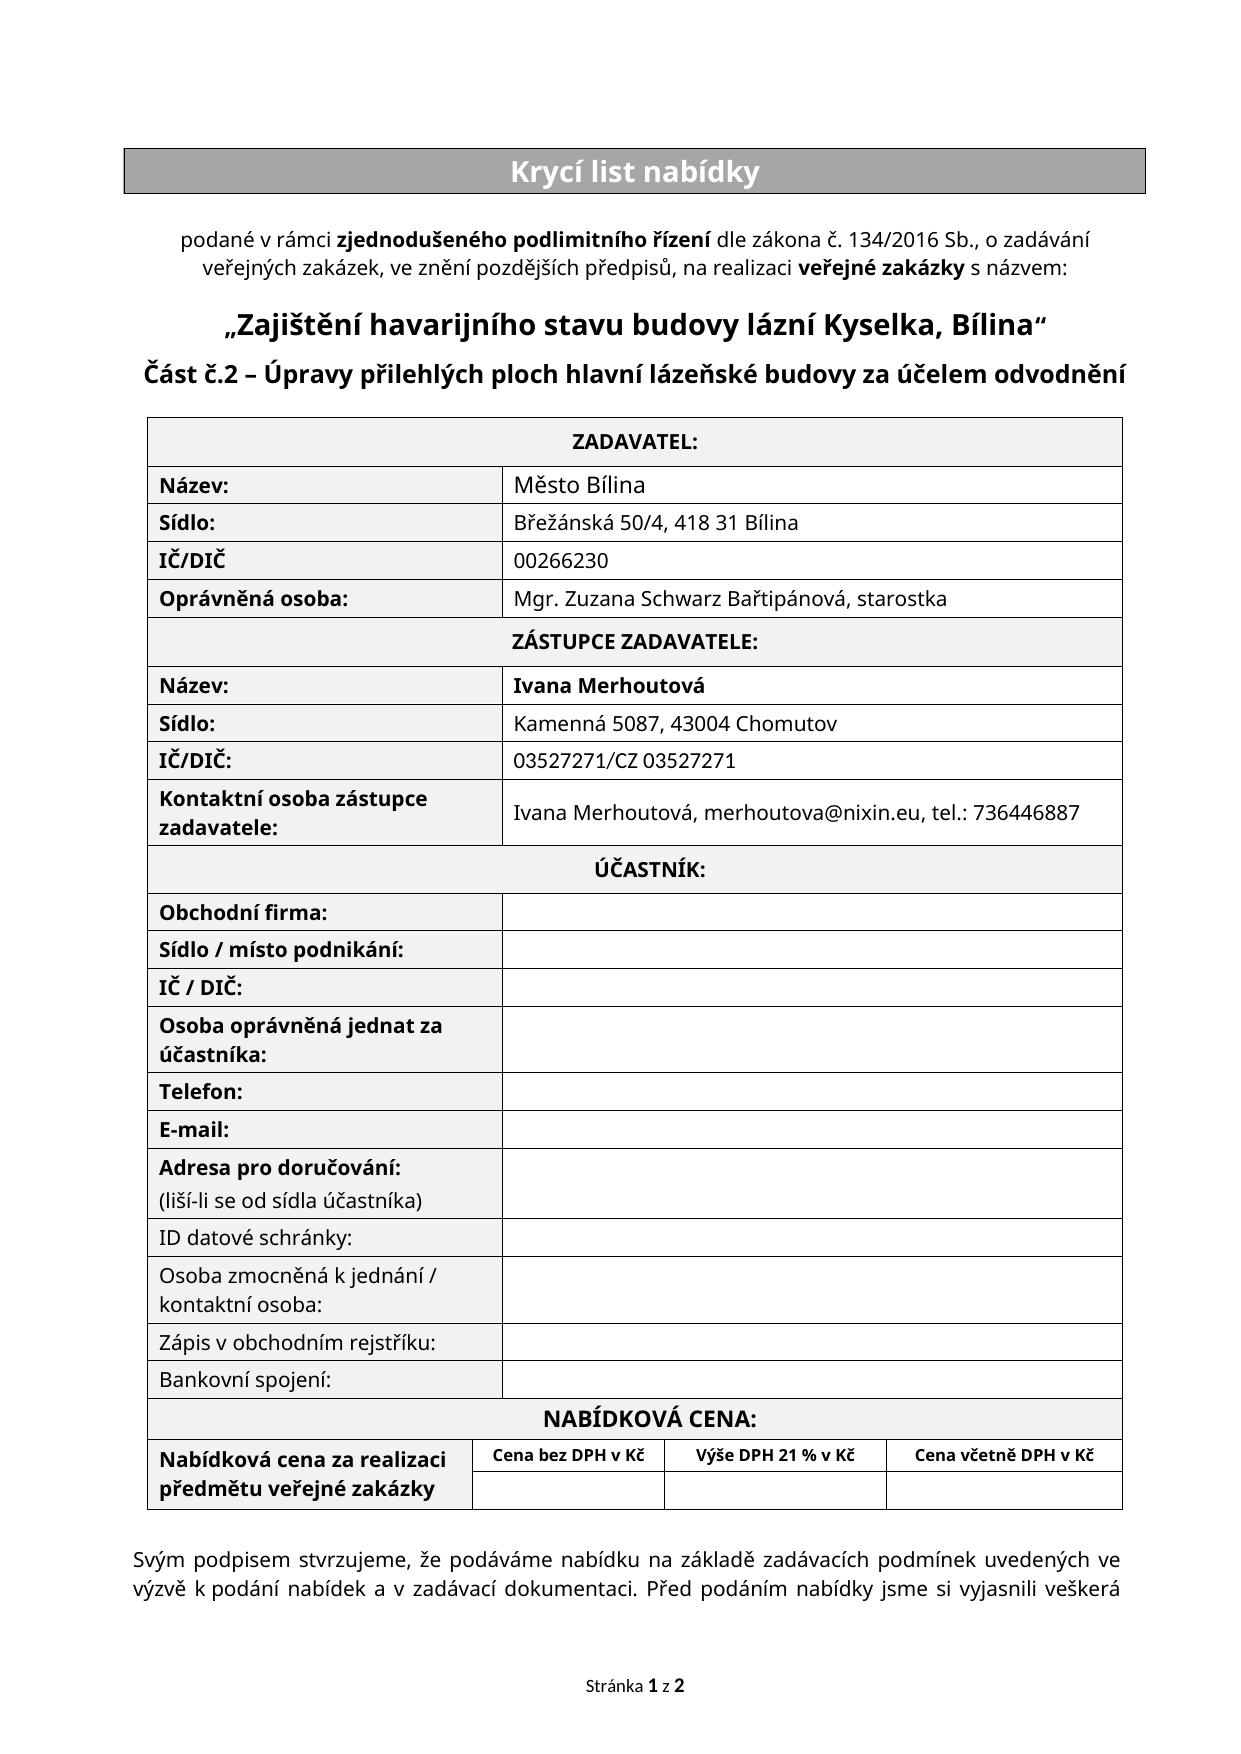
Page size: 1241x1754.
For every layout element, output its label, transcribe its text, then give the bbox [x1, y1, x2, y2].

table_cell ID datové schránky: [148, 1219, 502, 1256]
table_cell Břežánská 50/4, 418 31 Bílina [503, 504, 1122, 541]
table_header Zadavatel: [148, 418, 1122, 466]
table_cell Osoba zmocněná k jednání / kontaktní osoba: [148, 1257, 502, 1322]
table_cell IČ/DIČ [148, 542, 502, 579]
table_cell [503, 931, 1122, 968]
table_cell Kamenná 5087, 43004 Chomutov [503, 705, 1122, 741]
table_cell Bankovní spojení: [148, 1361, 502, 1398]
text Část č.2 – Úpravy přilehlých ploch hlavní lázeňské budovy za účelem odvodnění [133, 357, 1137, 391]
table_cell Sídlo: [148, 705, 502, 741]
table_cell [887, 1472, 1122, 1508]
table_cell Nabídková cena za realizaci předmětu veřejné zakázky [148, 1440, 472, 1508]
table_cell ÚČASTNÍK: [148, 846, 1122, 893]
table_cell Osoba oprávněná jednat za účastníka: [148, 1007, 502, 1072]
table_cell [503, 1111, 1122, 1148]
table_cell Název: [148, 667, 502, 703]
table_cell [503, 1073, 1122, 1110]
text podané v rámci zjednodušeného podlimitního řízení dle zákona č. 134/2016 Sb., o zadávání veřejných zakázek, ve znění pozdějších předpisů, na realizaci veřejné zakázky s názvem: [133, 225, 1137, 282]
table_cell [503, 1324, 1122, 1360]
table_cell [665, 1472, 886, 1508]
table_cell NABÍDKOVÁ CENA: [148, 1399, 1122, 1439]
table_cell Adresa pro doručování: (liší-li se od sídla účastníka) [148, 1149, 502, 1218]
table_cell Ivana Merhoutová, merhoutova@nixin.eu, tel.: 736446887 [503, 780, 1122, 845]
table_cell [503, 1257, 1122, 1322]
table_cell 03527271/CZ 03527271 [503, 742, 1122, 779]
table_cell Název: [148, 467, 502, 503]
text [133, 1546, 1122, 1602]
table_cell [503, 894, 1122, 930]
table_cell IČ/DIČ: [148, 742, 502, 779]
table_cell IČ / DIČ: [148, 969, 502, 1006]
table_cell 00266230 [503, 542, 1122, 579]
table_cell Oprávněná osoba: [148, 580, 502, 617]
table_cell Cena včetně DPH v Kč [887, 1440, 1122, 1471]
subtitle Krycí list nabídky [125, 149, 1145, 193]
table_cell [503, 1149, 1122, 1218]
table_cell Ivana Merhoutová [503, 667, 1122, 703]
table_cell Mgr. Zuzana Schwarz Bařtipánová, starostka [503, 580, 1122, 617]
table_cell Město Bílina [503, 467, 1122, 503]
table_cell Výše DPH 21 % v Kč [665, 1440, 886, 1471]
table_cell Sídlo: [148, 504, 502, 541]
table_cell [503, 1219, 1122, 1256]
table_cell [503, 969, 1122, 1006]
table_cell [473, 1472, 664, 1508]
table_cell Kontaktní osoba zástupce zadavatele: [148, 780, 502, 845]
table_cell ZÁSTUPCE ZadavatelE: [148, 618, 1122, 666]
table_cell Obchodní firma: [148, 894, 502, 930]
table_cell E-mail: [148, 1111, 502, 1148]
table_cell Telefon: [148, 1073, 502, 1110]
table_cell Sídlo / místo podnikání: [148, 931, 502, 968]
table_cell [503, 1007, 1122, 1072]
table_cell Zápis v obchodním rejstříku: [148, 1324, 502, 1360]
table_cell [503, 1361, 1122, 1398]
text „Zajištění havarijního stavu budovy lázní Kyselka, Bílina“ [133, 304, 1137, 344]
table_cell Cena bez DPH v Kč [473, 1440, 664, 1471]
